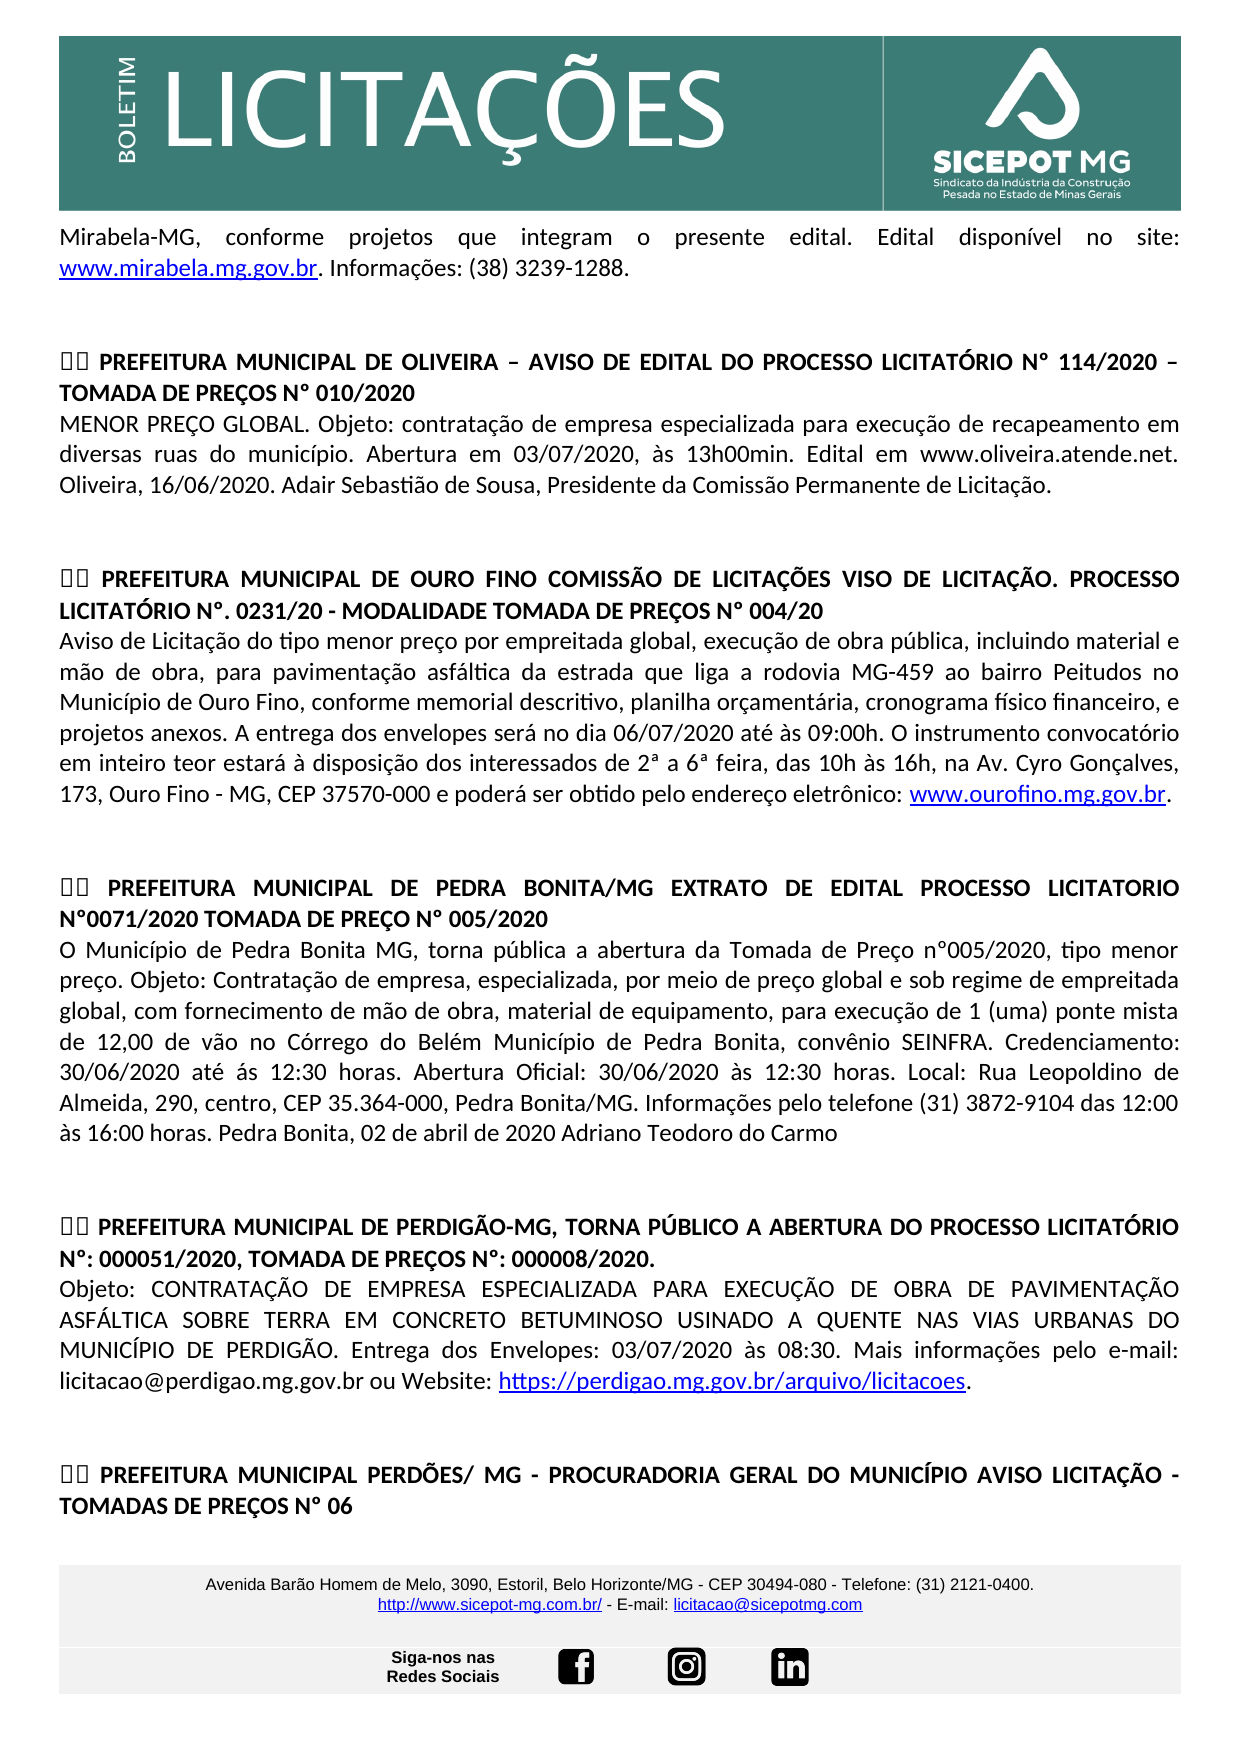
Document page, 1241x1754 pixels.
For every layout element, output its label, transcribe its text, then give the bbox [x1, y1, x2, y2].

text  PREFEITURA MUNICIPAL PERDÕES/ MG - PROCURADORIA GERAL DO MUNICÍPIO AVISO LICITAÇÃO - TOMADAS DE PREÇOS Nº 06 [59, 1456, 1181, 1521]
picture [771, 1648, 809, 1686]
picture [667, 1647, 706, 1686]
text Objeto: CONTRATAÇÃO DE EMPRESA ESPECIALIZADA PARA EXECUÇÃO DE OBRA DE PAVIMENTAÇÃO ASFÁLTICA SOBRE TERRA EM CONCRETO BETUMINOSO USINADO A QUENTE NAS VIAS URBANAS DO MUNICÍPIO DE PERDIGÃO. Entrega dos Envelopes: 03/07/2020 às 08:30. Mais informações pelo e-mail: licitacao@perdigao.mg.gov.br ou Website: https://perdigao.mg.gov.br/arquivo/licitacoes. [59, 1273, 1181, 1395]
text  PREFEITURA MUNICIPAL DE OURO FINO COMISSÃO DE LICITAÇÕES VISO DE LICITAÇÃO. PROCESSO LICITATÓRIO Nº. 0231/20 - MODALIDADE TOMADA DE PREÇOS Nº 004/20 [59, 561, 1181, 625]
picture [59, 36, 1181, 211]
text  PREFEITURA MUNICIPAL DE PERDIGÃO-MG, TORNA PÚBLICO A ABERTURA DO PROCESSO LICITATÓRIO Nº: 000051/2020, TOMADA DE PREÇOS Nº: 000008/2020. [59, 1209, 1181, 1273]
text  PREFEITURA MUNICIPAL DE OLIVEIRA – AVISO DE EDITAL DO PROCESSO LICITATÓRIO Nº 114/2020 – TOMADA DE PREÇOS Nº 010/2020 [59, 343, 1181, 408]
text O Município de Pedra Bonita MG, torna pública a abertura da Tomada de Preço nº005/2020, tipo menor preço. Objeto: Contratação de empresa, especializada, por meio de preço global e sob regime de empreitada global, com fornecimento de mão de obra, material de equipamento, para execução de 1 (uma) ponte mista de 12,00 de vão no Córrego do Belém Município de Pedra Bonita, convênio SEINFRA. Credenciamento: 30/06/2020 até ás 12:30 horas. Abertura Oficial: 30/06/2020 às 12:30 horas. Local: Rua Leopoldino de Almeida, 290, centro, CEP 35.364-000, Pedra Bonita/MG. Informações pelo telefone (31) 3872-9104 das 12:00 às 16:00 horas. Pedra Bonita, 02 de abril de 2020 Adriano Teodoro do Carmo [59, 934, 1181, 1148]
text MENOR PREÇO GLOBAL. Objeto: contratação de empresa especializada para execução de recapeamento em diversas ruas do município. Abertura em 03/07/2020, às 13h00min. Edital em www.oliveira.atende.net. Oliveira, 16/06/2020. Adair Sebastião de Sousa, Presidente da Comissão Permanente de Licitação. [59, 408, 1181, 500]
text  PREFEITURA MUNICIPAL DE PEDRA BONITA/MG EXTRATO DE EDITAL PROCESSO LICITATORIO Nº0071/2020 TOMADA DE PREÇO Nº 005/2020 [59, 869, 1181, 934]
picture [557, 1648, 594, 1685]
text Aviso de Licitação do tipo menor preço por empreitada global, execução de obra pública, incluindo material e mão de obra, para pavimentação asfáltica da estrada que liga a rodovia MG-459 ao bairro Peitudos no Município de Ouro Fino, conforme memorial descritivo, planilha orçamentária, cronograma físico financeiro, e projetos anexos. A entrega dos envelopes será no dia 06/07/2020 até às 09:00h. O instrumento convocatório em inteiro teor estará à disposição dos interessados de 2ª a 6ª feira, das 10h às 16h, na Av. Cyro Gonçalves, 173, Ouro Fino - MG, CEP 37570-000 e poderá ser obtido pelo endereço eletrônico: www.ourofino.mg.gov.br. [59, 625, 1181, 808]
